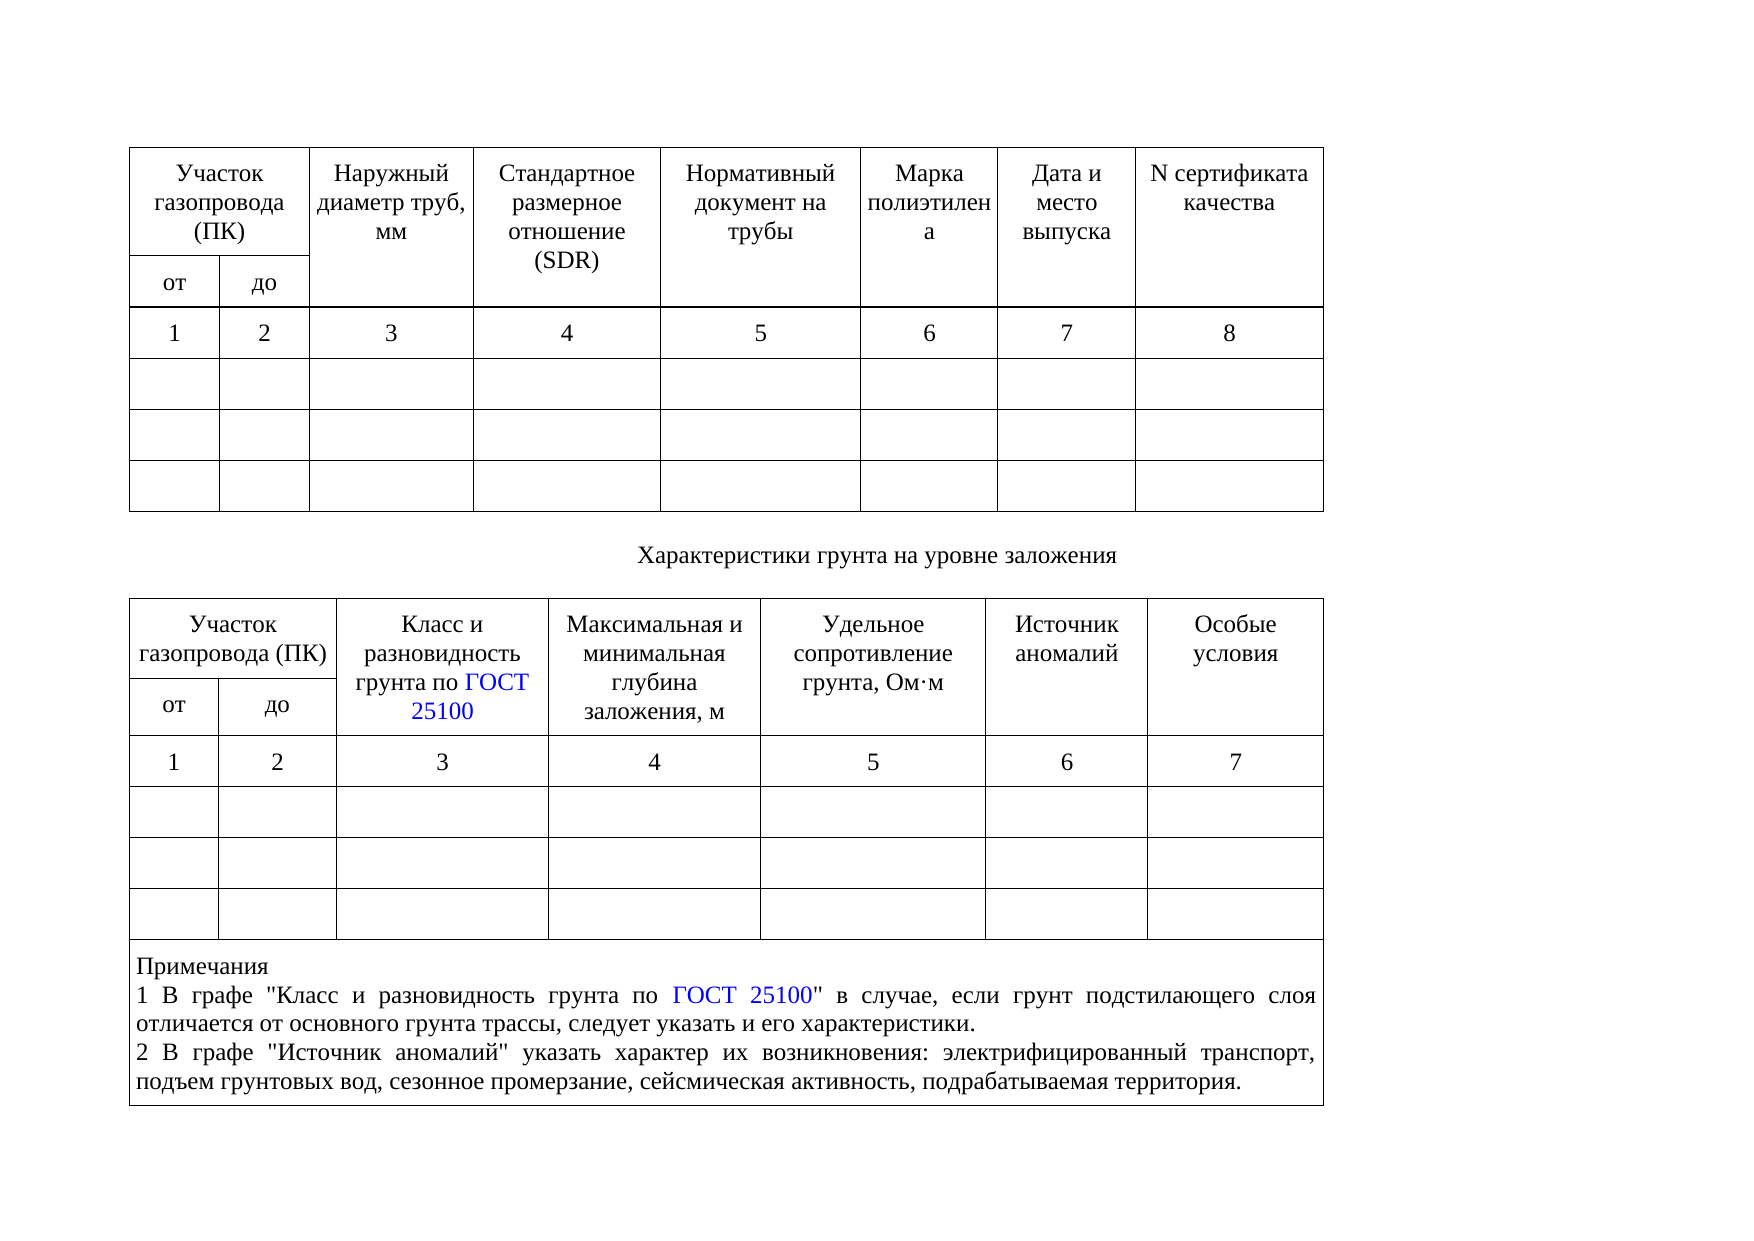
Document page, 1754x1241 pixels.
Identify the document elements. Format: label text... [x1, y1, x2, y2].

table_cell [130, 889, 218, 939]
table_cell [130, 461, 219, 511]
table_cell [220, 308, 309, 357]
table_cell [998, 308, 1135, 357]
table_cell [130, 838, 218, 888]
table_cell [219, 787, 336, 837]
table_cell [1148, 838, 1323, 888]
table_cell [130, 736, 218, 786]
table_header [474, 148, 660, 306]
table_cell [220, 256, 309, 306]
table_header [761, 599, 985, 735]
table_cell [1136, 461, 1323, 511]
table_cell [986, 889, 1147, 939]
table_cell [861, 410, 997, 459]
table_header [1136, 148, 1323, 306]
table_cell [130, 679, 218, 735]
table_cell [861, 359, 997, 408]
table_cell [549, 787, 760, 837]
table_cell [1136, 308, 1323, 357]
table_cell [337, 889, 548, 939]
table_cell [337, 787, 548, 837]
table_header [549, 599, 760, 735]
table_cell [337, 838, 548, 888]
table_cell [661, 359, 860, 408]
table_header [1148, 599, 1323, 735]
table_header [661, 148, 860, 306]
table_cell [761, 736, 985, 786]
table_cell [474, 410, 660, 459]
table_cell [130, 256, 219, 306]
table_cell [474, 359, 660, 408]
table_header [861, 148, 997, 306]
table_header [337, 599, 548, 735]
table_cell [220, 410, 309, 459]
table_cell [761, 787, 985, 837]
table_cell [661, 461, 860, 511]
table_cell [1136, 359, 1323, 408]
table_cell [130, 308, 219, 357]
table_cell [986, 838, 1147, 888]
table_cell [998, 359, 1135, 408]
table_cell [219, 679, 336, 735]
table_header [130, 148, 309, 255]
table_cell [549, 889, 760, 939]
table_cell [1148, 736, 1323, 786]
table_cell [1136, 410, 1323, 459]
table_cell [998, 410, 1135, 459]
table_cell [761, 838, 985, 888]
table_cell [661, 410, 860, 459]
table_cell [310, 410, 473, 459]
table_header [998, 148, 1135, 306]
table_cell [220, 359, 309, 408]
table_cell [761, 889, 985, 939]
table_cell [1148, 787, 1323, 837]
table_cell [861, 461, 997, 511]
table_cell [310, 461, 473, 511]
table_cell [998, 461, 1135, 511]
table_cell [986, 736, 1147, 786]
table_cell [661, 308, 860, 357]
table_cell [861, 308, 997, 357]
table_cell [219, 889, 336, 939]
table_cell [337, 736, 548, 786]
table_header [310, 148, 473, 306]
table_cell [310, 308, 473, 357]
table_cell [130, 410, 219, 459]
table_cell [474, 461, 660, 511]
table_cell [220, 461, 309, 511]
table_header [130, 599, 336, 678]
text Характеристики грунта на уровне заложения [136, 540, 1618, 569]
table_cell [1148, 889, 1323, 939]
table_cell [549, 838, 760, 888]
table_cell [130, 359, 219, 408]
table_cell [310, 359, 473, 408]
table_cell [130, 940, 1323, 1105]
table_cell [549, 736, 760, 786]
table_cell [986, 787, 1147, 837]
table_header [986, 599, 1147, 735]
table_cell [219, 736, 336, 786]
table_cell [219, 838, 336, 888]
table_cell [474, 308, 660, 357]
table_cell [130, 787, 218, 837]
